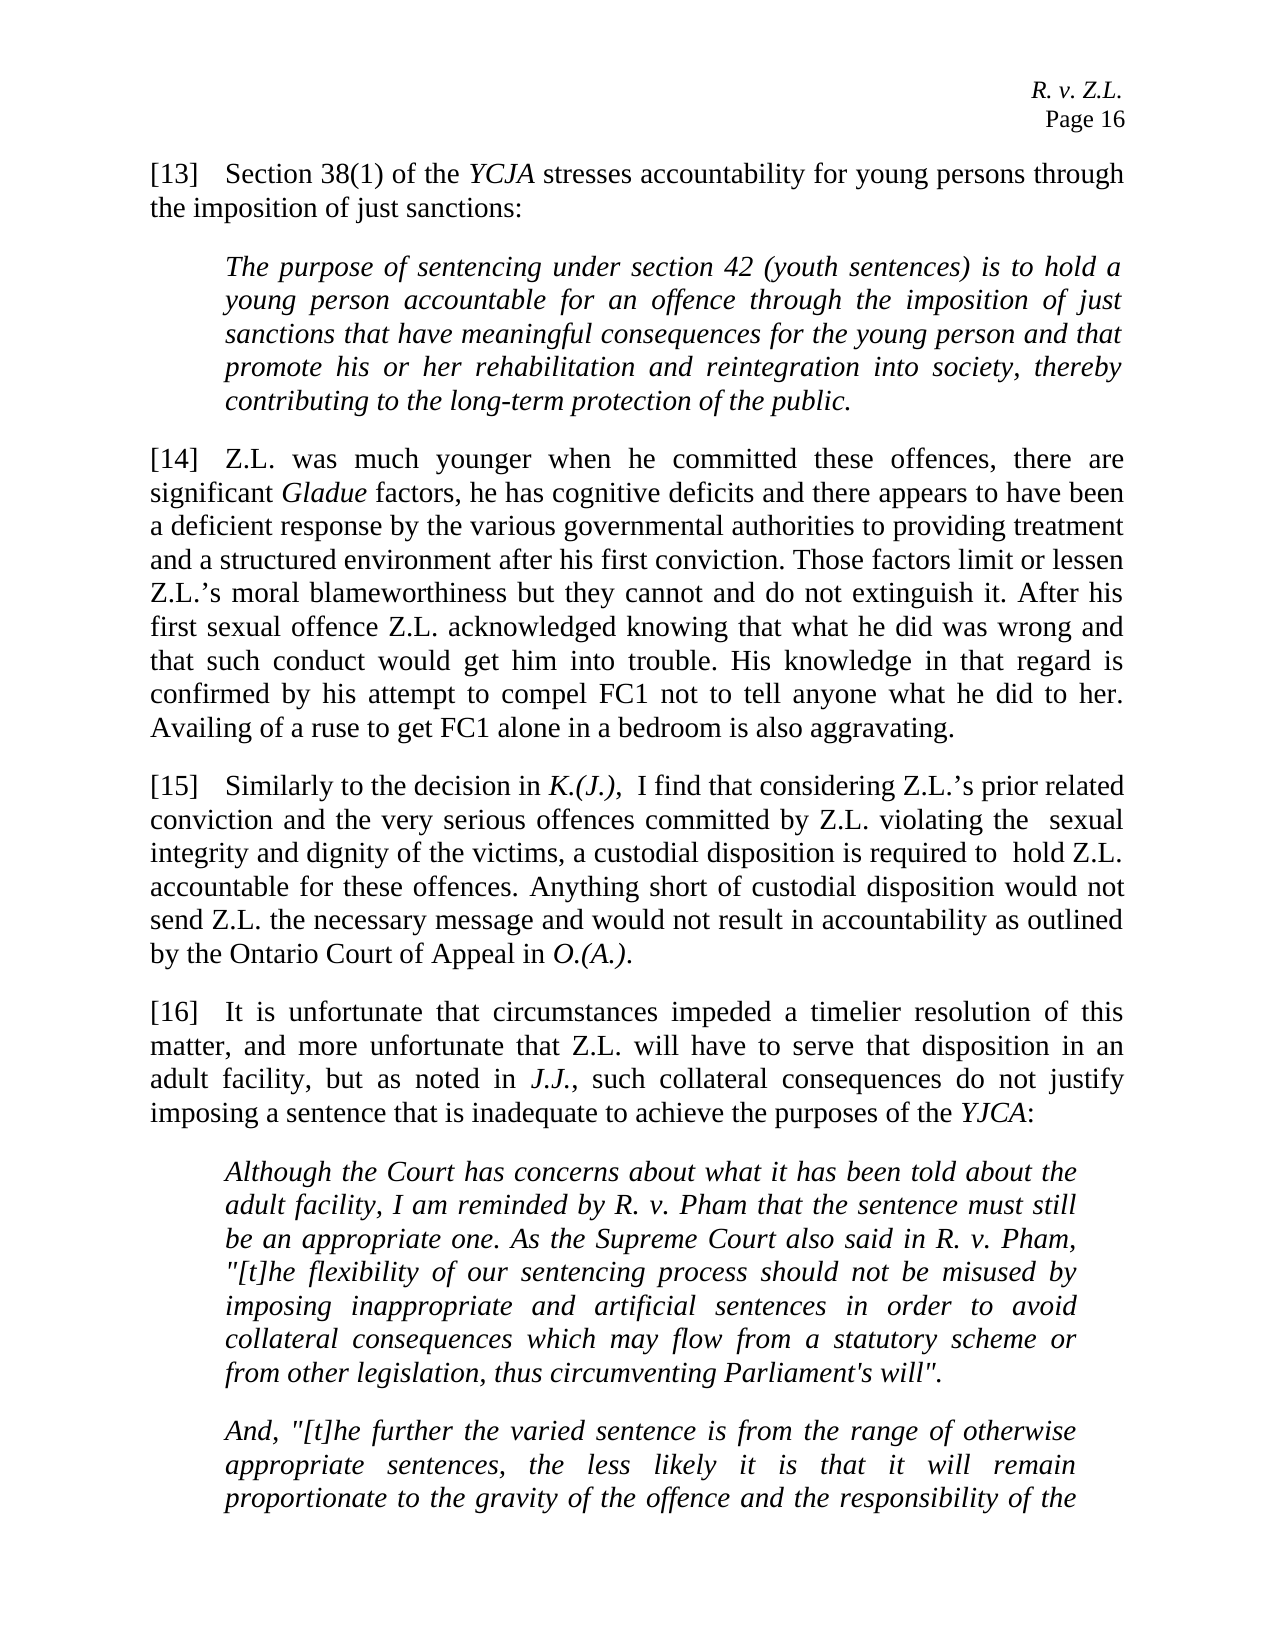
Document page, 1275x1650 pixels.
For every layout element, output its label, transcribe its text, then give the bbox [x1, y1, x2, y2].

text It is unfortunate that circumstances impeded a timelier resolution of this matter, and more unfortunate that Z.L. will have to serve that disposition in an adult facility, but as noted in J.J., such collateral consequences do not justify imposing a sentence that is inadequate to achieve the purposes of the YJCA: [150, 994, 1125, 1129]
list The purpose of sentencing under section 42 (youth sentences) is to hold a young person accountable for an offence through the imposition of just sanctions that have meaningful consequences for the young person and that promote his or her rehabilitation and reintegration into society, thereby contributing to the long-term protection of the public. [225, 249, 1125, 416]
list Although the Court has concerns about what it has been told about the adult facility, I am reminded by R. v. Pham that the sentence must still be an appropriate one. As the Supreme Court also said in R. v. Pham, "[t]he flexibility of our sentencing process should not be misused by imposing inappropriate and artificial sentences in order to avoid collateral consequences which may flow from a statutory scheme or from other legislation, thus circumventing Parliament's will". [225, 1154, 1080, 1388]
text Section 38(1) of the YCJA stresses accountability for young persons through the imposition of just sanctions: [150, 157, 1125, 224]
text Similarly to the decision in K.(J.), I find that considering Z.L.’s prior related conviction and the very serious offences committed by Z.L. violating the sexual integrity and dignity of the victims, a custodial disposition is required to hold Z.L. accountable for these offences. Anything short of custodial disposition would not send Z.L. the necessary message and would not result in accountability as outlined by the Ontario Court of Appeal in O.(A.). [150, 768, 1125, 969]
text Z.L. was much younger when he committed these offences, there are significant Gladue factors, he has cognitive deficits and there appears to have been a deficient response by the various governmental authorities to providing treatment and a structured environment after his first conviction. Those factors limit or lessen Z.L.’s moral blameworthiness but they cannot and do not extinguish it. After his first sexual offence Z.L. acknowledged knowing that what he did was wrong and that such conduct would get him into trouble. His knowledge in that regard is confirmed by his attempt to compel FC1 not to tell anyone what he did to her. Availing of a ruse to get FC1 alone in a bedroom is also aggravating. [150, 441, 1125, 743]
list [225, 1413, 1080, 1514]
